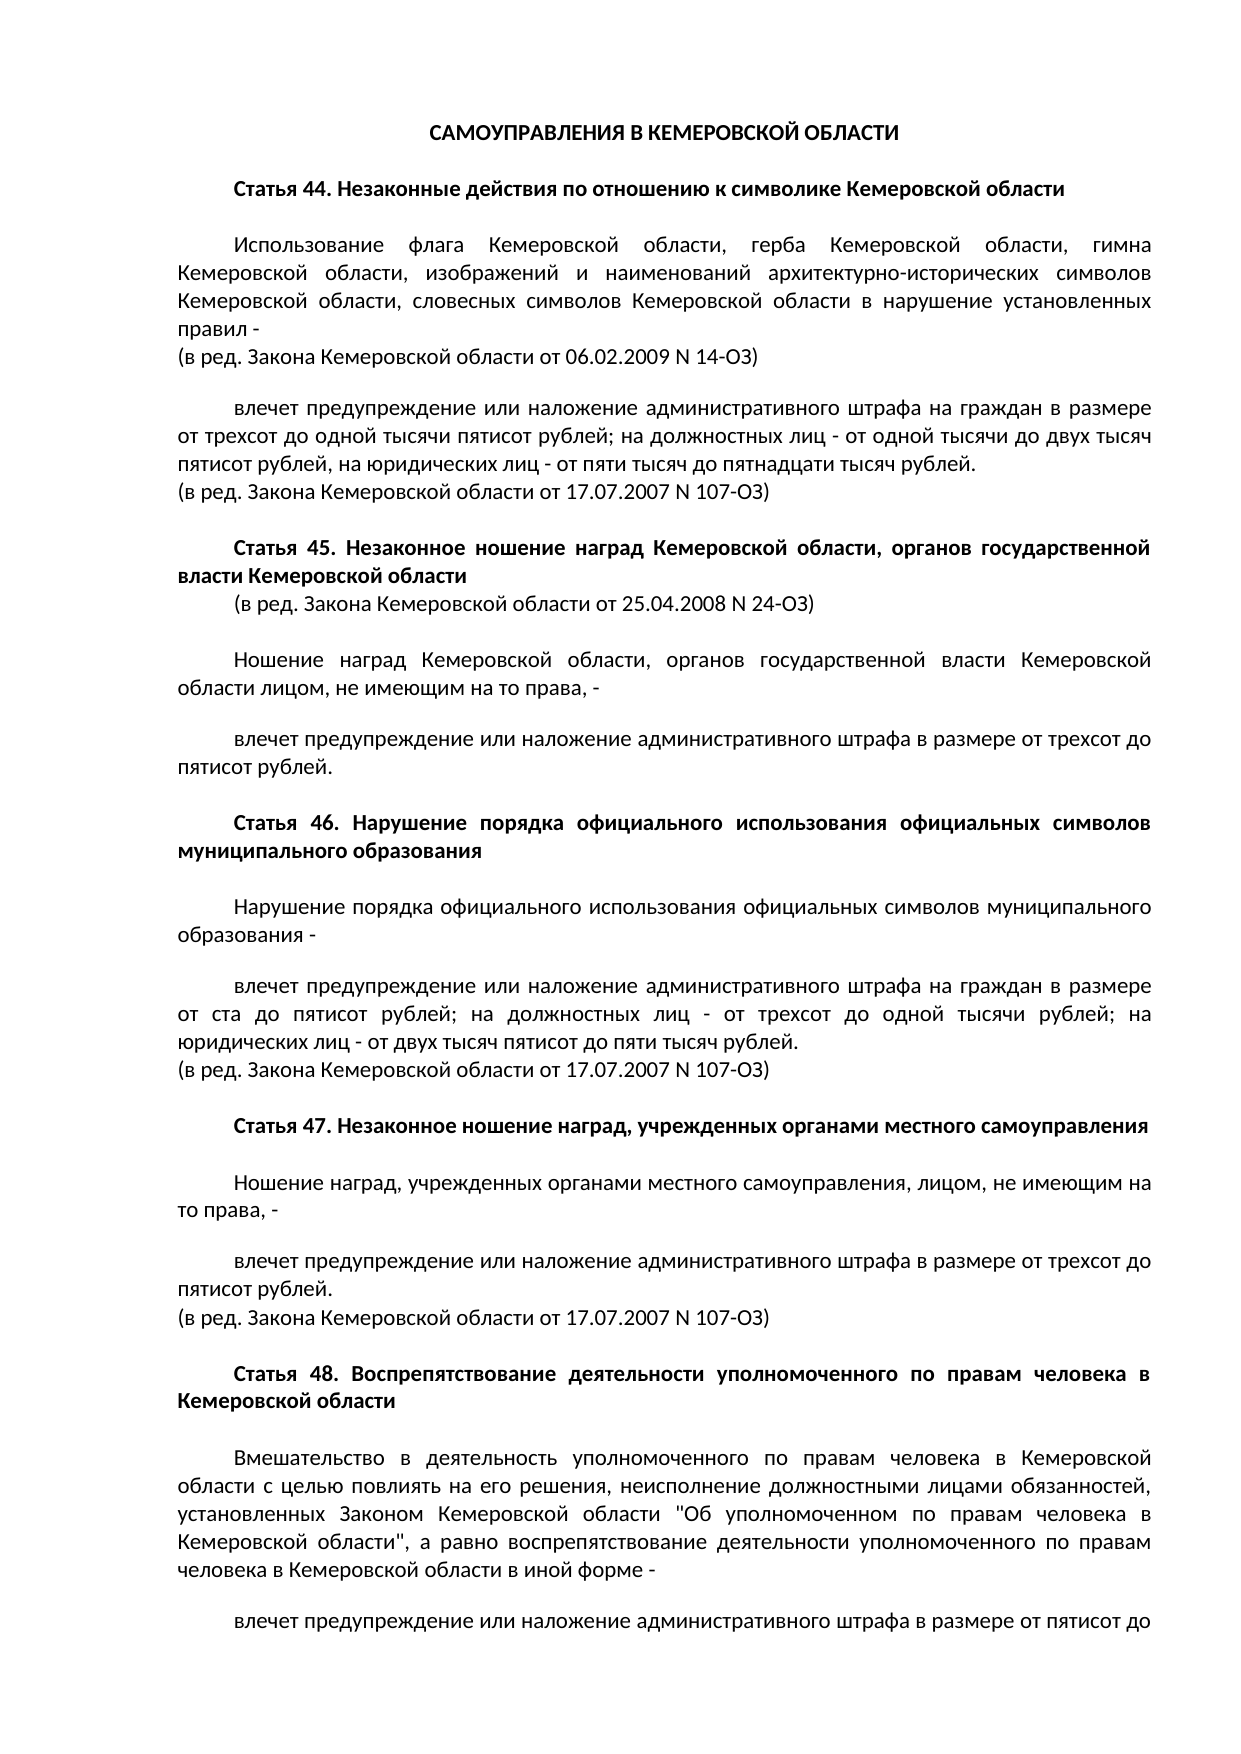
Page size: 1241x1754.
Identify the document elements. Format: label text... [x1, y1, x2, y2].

text Использование флага Кемеровской области, герба Кемеровской области, гимна Кемеровской области, изображений и наименований архитектурно-исторических символов Кемеровской области, словесных символов Кемеровской области в нарушение установленных правил - [177, 230, 1152, 342]
text Ношение наград, учрежденных органами местного самоуправления, лицом, не имеющим на то права, - [177, 1168, 1152, 1224]
title Статья 48. Воспрепятствование деятельности уполномоченного по правам человека в Кемеровской области [177, 1359, 1152, 1415]
text (в ред. Закона Кемеровской области от 17.07.2007 N 107-ОЗ) [177, 1303, 1152, 1331]
title Статья 45. Незаконное ношение наград Кемеровской области, органов государственной власти Кемеровской области [177, 533, 1152, 589]
text Вмешательство в деятельность уполномоченного по правам человека в Кемеровской области с целью повлиять на его решения, неисполнение должностными лицами обязанностей, установленных Законом Кемеровской области "Об уполномоченном по правам человека в Кемеровской области", а равно воспрепятствование деятельности уполномоченного по правам человека в Кемеровской области в иной форме - [177, 1443, 1152, 1583]
title Статья 46. Нарушение порядка официального использования официальных символов муниципального образования [177, 808, 1152, 864]
text влечет предупреждение или наложение административного штрафа в размере от трехсот до пятисот рублей. [177, 724, 1152, 780]
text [177, 1606, 1152, 1634]
text (в ред. Закона Кемеровской области от 25.04.2008 N 24-ОЗ) [177, 589, 1152, 617]
text влечет предупреждение или наложение административного штрафа на граждан в размере от ста до пятисот рублей; на должностных лиц - от трехсот до одной тысячи рублей; на юридических лиц - от двух тысяч пятисот до пяти тысяч рублей. [177, 971, 1152, 1056]
text влечет предупреждение или наложение административного штрафа на граждан в размере от трехсот до одной тысячи пятисот рублей; на должностных лиц - от одной тысячи до двух тысяч пятисот рублей, на юридических лиц - от пяти тысяч до пятнадцати тысяч рублей. [177, 393, 1152, 477]
text (в ред. Закона Кемеровской области от 06.02.2009 N 14-ОЗ) [177, 342, 1152, 370]
text влечет предупреждение или наложение административного штрафа в размере от трехсот до пятисот рублей. [177, 1247, 1152, 1303]
title САМОУПРАВЛЕНИЯ В КЕМЕРОВСКОЙ ОБЛАСТИ [177, 118, 1152, 146]
title Статья 47. Незаконное ношение наград, учрежденных органами местного самоуправления [177, 1112, 1152, 1139]
title Статья 44. Незаконные действия по отношению к символике Кемеровской области [177, 174, 1152, 202]
text Ношение наград Кемеровской области, органов государственной власти Кемеровской области лицом, не имеющим на то права, - [177, 645, 1152, 701]
text (в ред. Закона Кемеровской области от 17.07.2007 N 107-ОЗ) [177, 477, 1152, 505]
text Нарушение порядка официального использования официальных символов муниципального образования - [177, 892, 1152, 948]
text (в ред. Закона Кемеровской области от 17.07.2007 N 107-ОЗ) [177, 1056, 1152, 1083]
